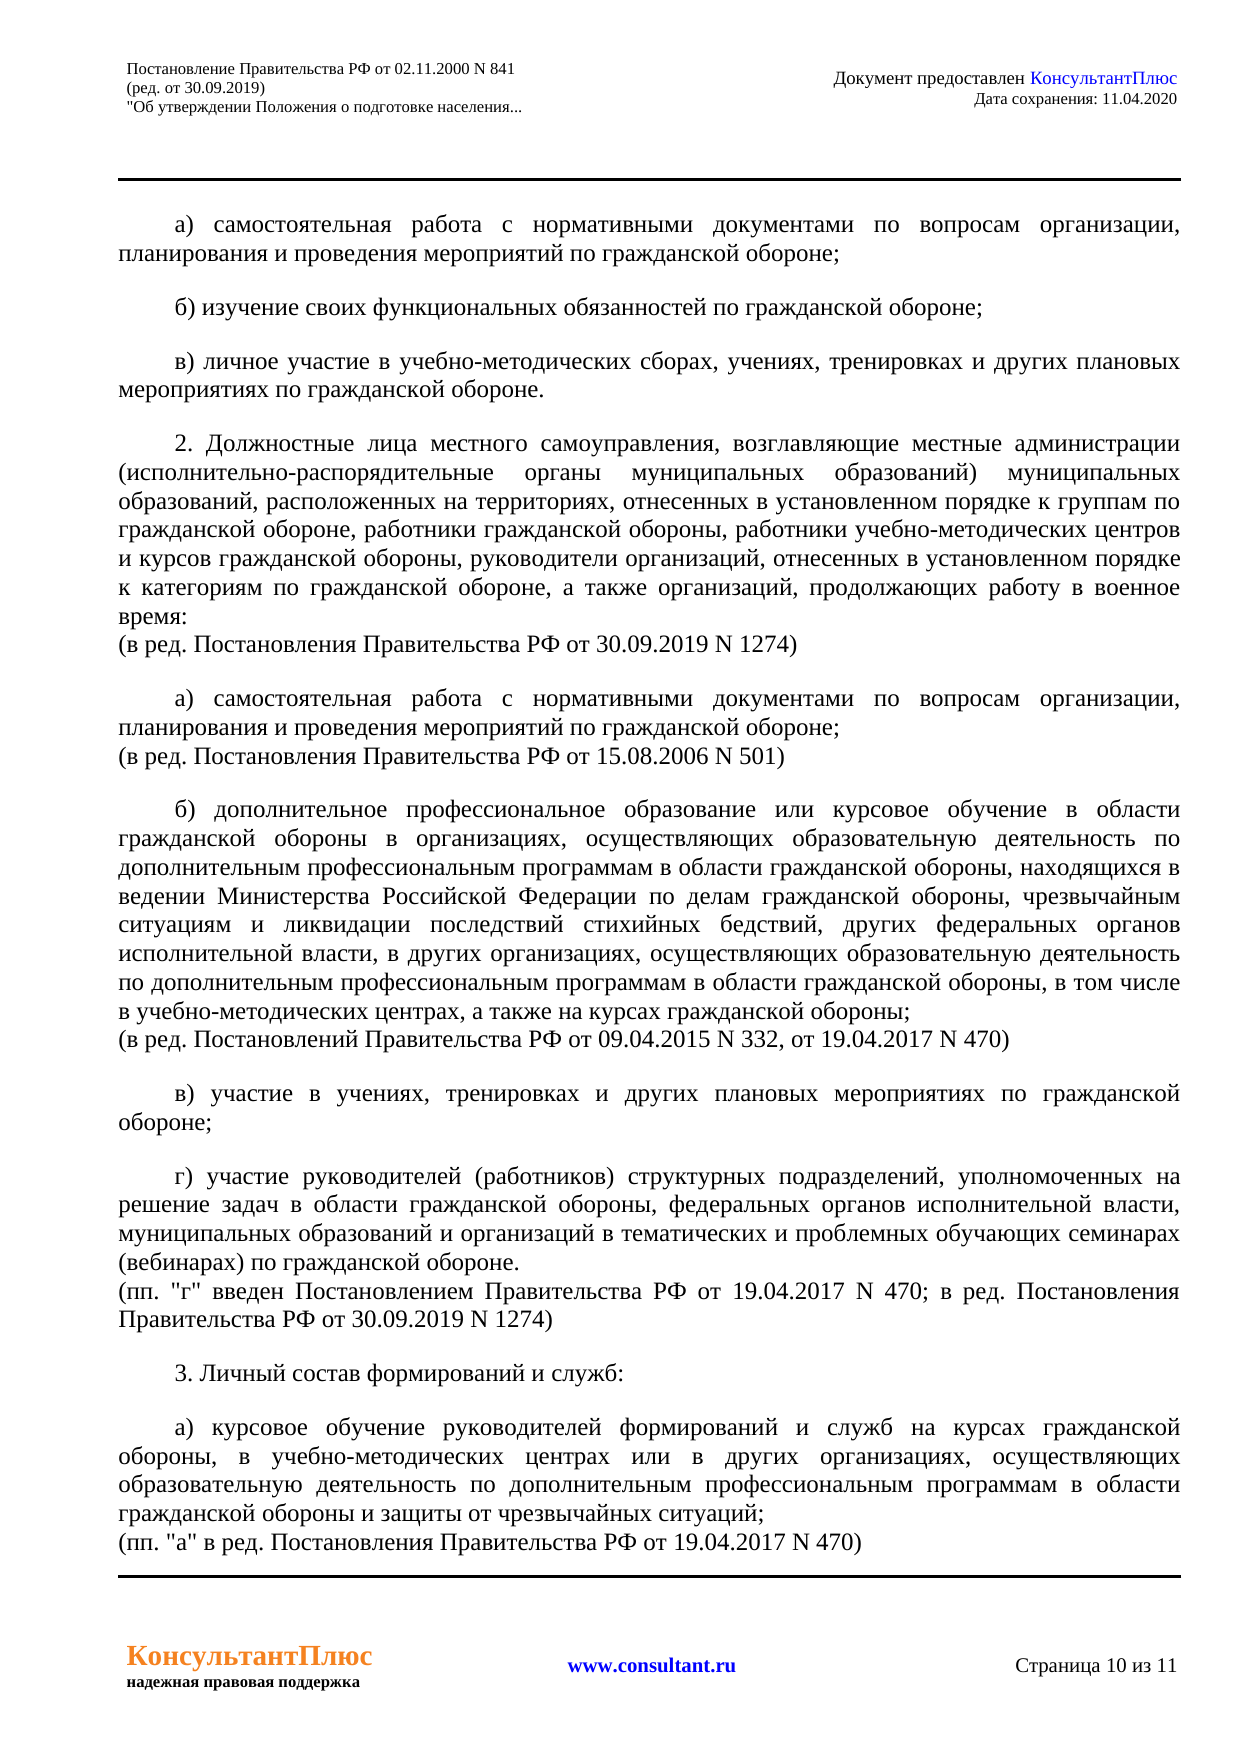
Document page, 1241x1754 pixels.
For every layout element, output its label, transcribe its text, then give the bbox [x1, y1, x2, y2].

text (пп. "г" введен Постановлением Правительства РФ от 19.04.2017 N 470; в ред. Постановления Правительства РФ от 30.09.2019 N 1274) [118, 1276, 1181, 1333]
text в) личное участие в учебно-методических сборах, учениях, тренировках и других плановых мероприятиях по гражданской обороне. [118, 346, 1181, 403]
text б) дополнительное профессиональное образование или курсовое обучение в области гражданской обороны в организациях, осуществляющих образовательную деятельность по дополнительным профессиональным программам в области гражданской обороны, находящихся в ведении Министерства Российской Федерации по делам гражданской обороны, чрезвычайным ситуациям и ликвидации последствий стихийных бедствий, других федеральных органов исполнительной власти, в других организациях, осуществляющих образовательную деятельность по дополнительным профессиональным программам в области гражданской обороны, в том числе в учебно-методических центрах, а также на курсах гражданской обороны; [118, 794, 1181, 1024]
text в) участие в учениях, тренировках и других плановых мероприятиях по гражданской обороне; [118, 1078, 1181, 1136]
text 3. Личный состав формирований и служб: [118, 1358, 1181, 1387]
text а) самостоятельная работа с нормативными документами по вопросам организации, планирования и проведения мероприятий по гражданской обороне; [118, 209, 1181, 267]
text а) самостоятельная работа с нормативными документами по вопросам организации, планирования и проведения мероприятий по гражданской обороне; [118, 683, 1181, 741]
text (в ред. Постановления Правительства РФ от 30.09.2019 N 1274) [118, 629, 1181, 658]
text б) изучение своих функциональных обязанностей по гражданской обороне; [118, 292, 1181, 321]
text 2. Должностные лица местного самоуправления, возглавляющие местные администрации (исполнительно-распорядительные органы муниципальных образований) муниципальных образований, расположенных на территориях, отнесенных в установленном порядке к группам по гражданской обороне, работники гражданской обороны, работники учебно-методических центров и курсов гражданской обороны, руководители организаций, отнесенных в установленном порядке к категориям по гражданской обороне, а также организаций, продолжающих работу в военное время: [118, 428, 1181, 629]
text (пп. "а" в ред. Постановления Правительства РФ от 19.04.2017 N 470) [118, 1527, 1181, 1556]
text (в ред. Постановления Правительства РФ от 15.08.2006 N 501) [118, 741, 1181, 769]
text (в ред. Постановлений Правительства РФ от 09.04.2015 N 332, от 19.04.2017 N 470) [118, 1024, 1181, 1053]
text а) курсовое обучение руководителей формирований и служб на курсах гражданской обороны, в учебно-методических центрах или в других организациях, осуществляющих образовательную деятельность по дополнительным профессиональным программам в области гражданской обороны и защиты от чрезвычайных ситуаций; [118, 1412, 1181, 1527]
text г) участие руководителей (работников) структурных подразделений, уполномоченных на решение задач в области гражданской обороны, федеральных органов исполнительной власти, муниципальных образований и организаций в тематических и проблемных обучающих семинарах (вебинарах) по гражданской обороне. [118, 1161, 1181, 1276]
